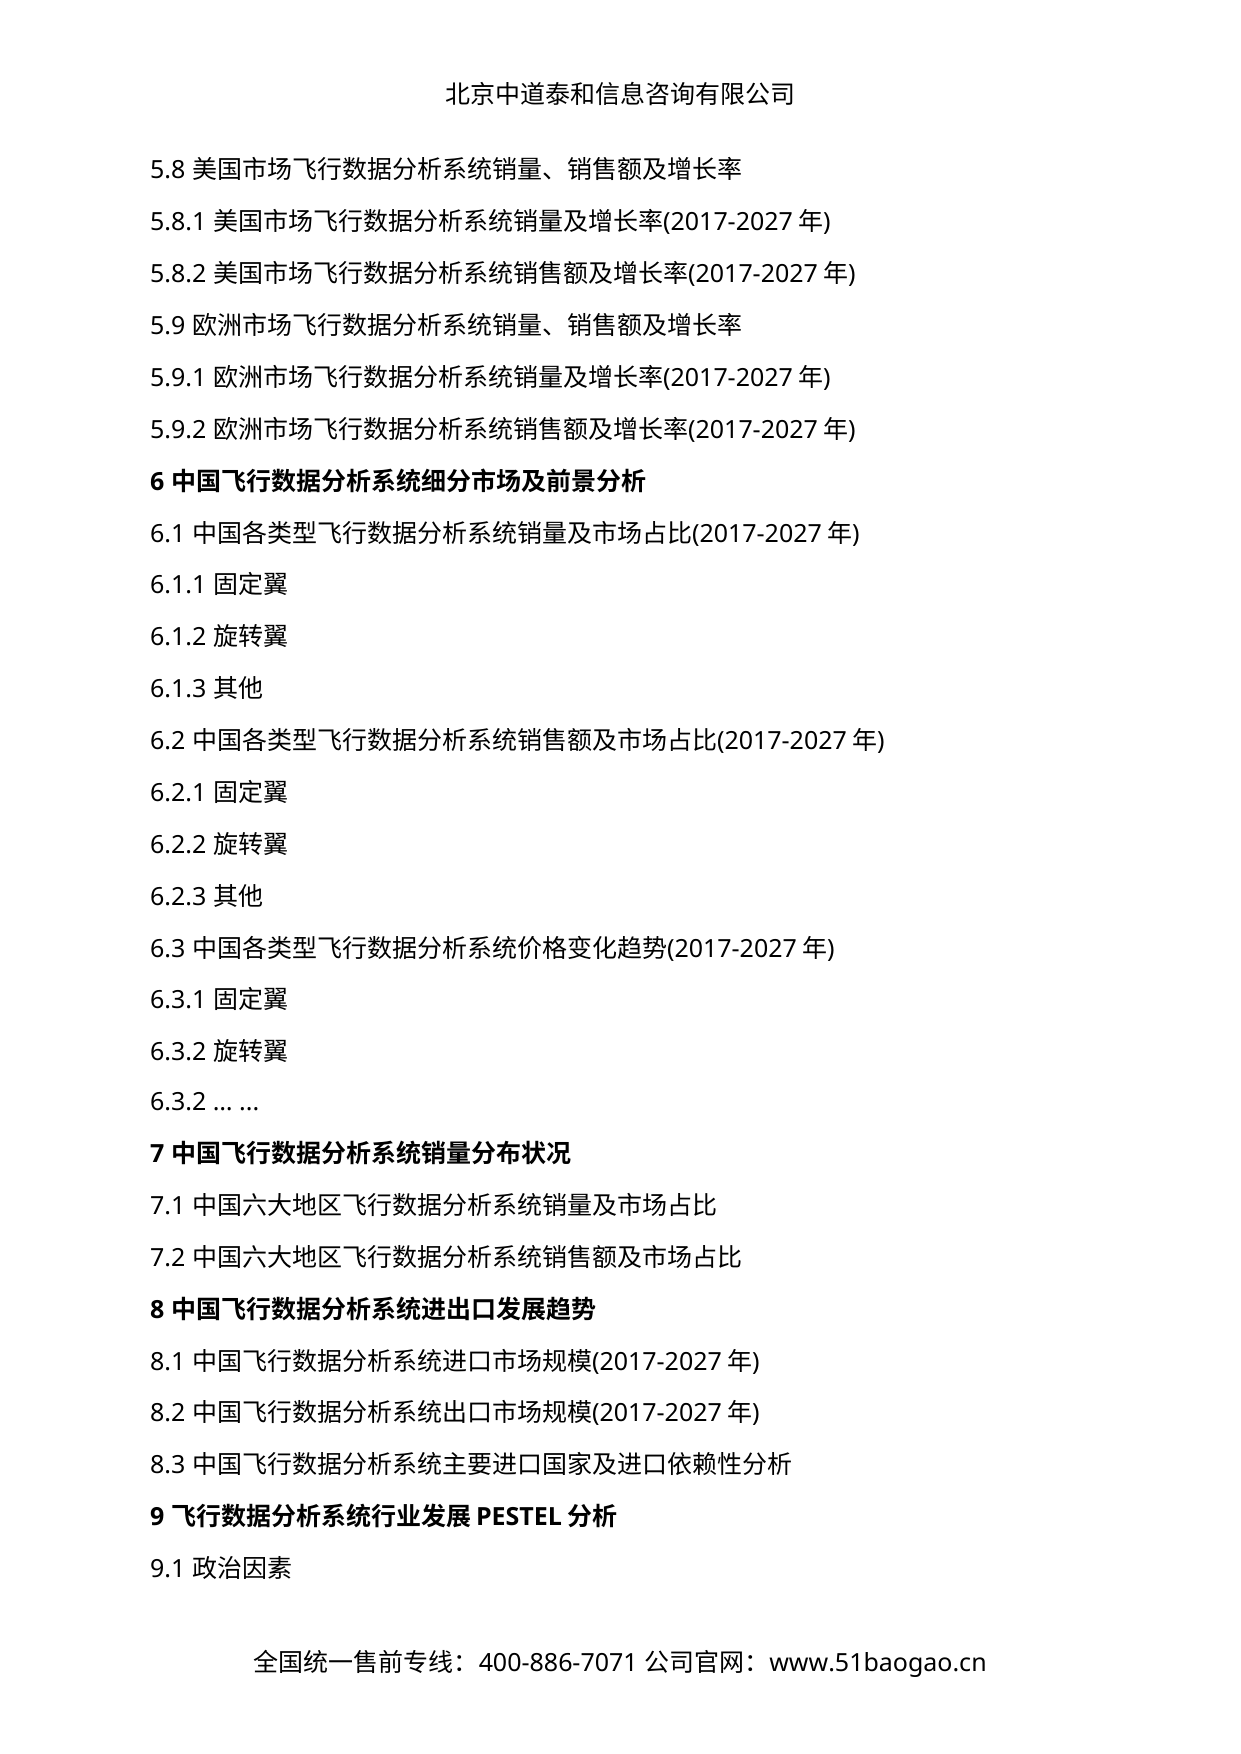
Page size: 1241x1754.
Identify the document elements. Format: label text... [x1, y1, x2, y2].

text 9.1 政治因素 [150, 1548, 1090, 1585]
text 5.9 欧洲市场飞行数据分析系统销量、销售额及增长率 [150, 306, 1090, 342]
text 7 中国飞行数据分析系统销量分布状况 [150, 1133, 1090, 1170]
text 6.3 中国各类型飞行数据分析系统价格变化趋势(2017-2027年) [150, 928, 1090, 964]
text 5.8.2 美国市场飞行数据分析系统销售额及增长率(2017-2027年) [150, 254, 1090, 290]
text 6.3.2 … ... [150, 1084, 1090, 1118]
text 6.3.2 旋转翼 [150, 1032, 1090, 1068]
text 6.2.3 其他 [150, 876, 1090, 912]
text 9 飞行数据分析系统行业发展PESTEL分析 [150, 1497, 1090, 1533]
text 5.8 美国市场飞行数据分析系统销量、销售额及增长率 [150, 150, 1090, 186]
text 6.2 中国各类型飞行数据分析系统销售额及市场占比(2017-2027年) [150, 721, 1090, 757]
text 8.2 中国飞行数据分析系统出口市场规模(2017-2027年) [150, 1393, 1090, 1429]
text 6.1.2 旋转翼 [150, 617, 1090, 653]
text 8.1 中国飞行数据分析系统进口市场规模(2017-2027年) [150, 1341, 1090, 1377]
text 6.1.3 其他 [150, 669, 1090, 705]
text 6.2.2 旋转翼 [150, 824, 1090, 861]
text 7.2 中国六大地区飞行数据分析系统销售额及市场占比 [150, 1237, 1090, 1273]
text 6.2.1 固定翼 [150, 772, 1090, 809]
text 6 中国飞行数据分析系统细分市场及前景分析 [150, 461, 1090, 497]
text 6.3.1 固定翼 [150, 980, 1090, 1016]
text 8.3 中国飞行数据分析系统主要进口国家及进口依赖性分析 [150, 1445, 1090, 1481]
text 8 中国飞行数据分析系统进出口发展趋势 [150, 1289, 1090, 1325]
text 6.1.1 固定翼 [150, 565, 1090, 601]
text 5.8.1 美国市场飞行数据分析系统销量及增长率(2017-2027年) [150, 202, 1090, 238]
text 7.1 中国六大地区飞行数据分析系统销量及市场占比 [150, 1185, 1090, 1222]
text 5.9.1 欧洲市场飞行数据分析系统销量及增长率(2017-2027年) [150, 357, 1090, 394]
text 6.1 中国各类型飞行数据分析系统销量及市场占比(2017-2027年) [150, 513, 1090, 549]
text 5.9.2 欧洲市场飞行数据分析系统销售额及增长率(2017-2027年) [150, 409, 1090, 446]
